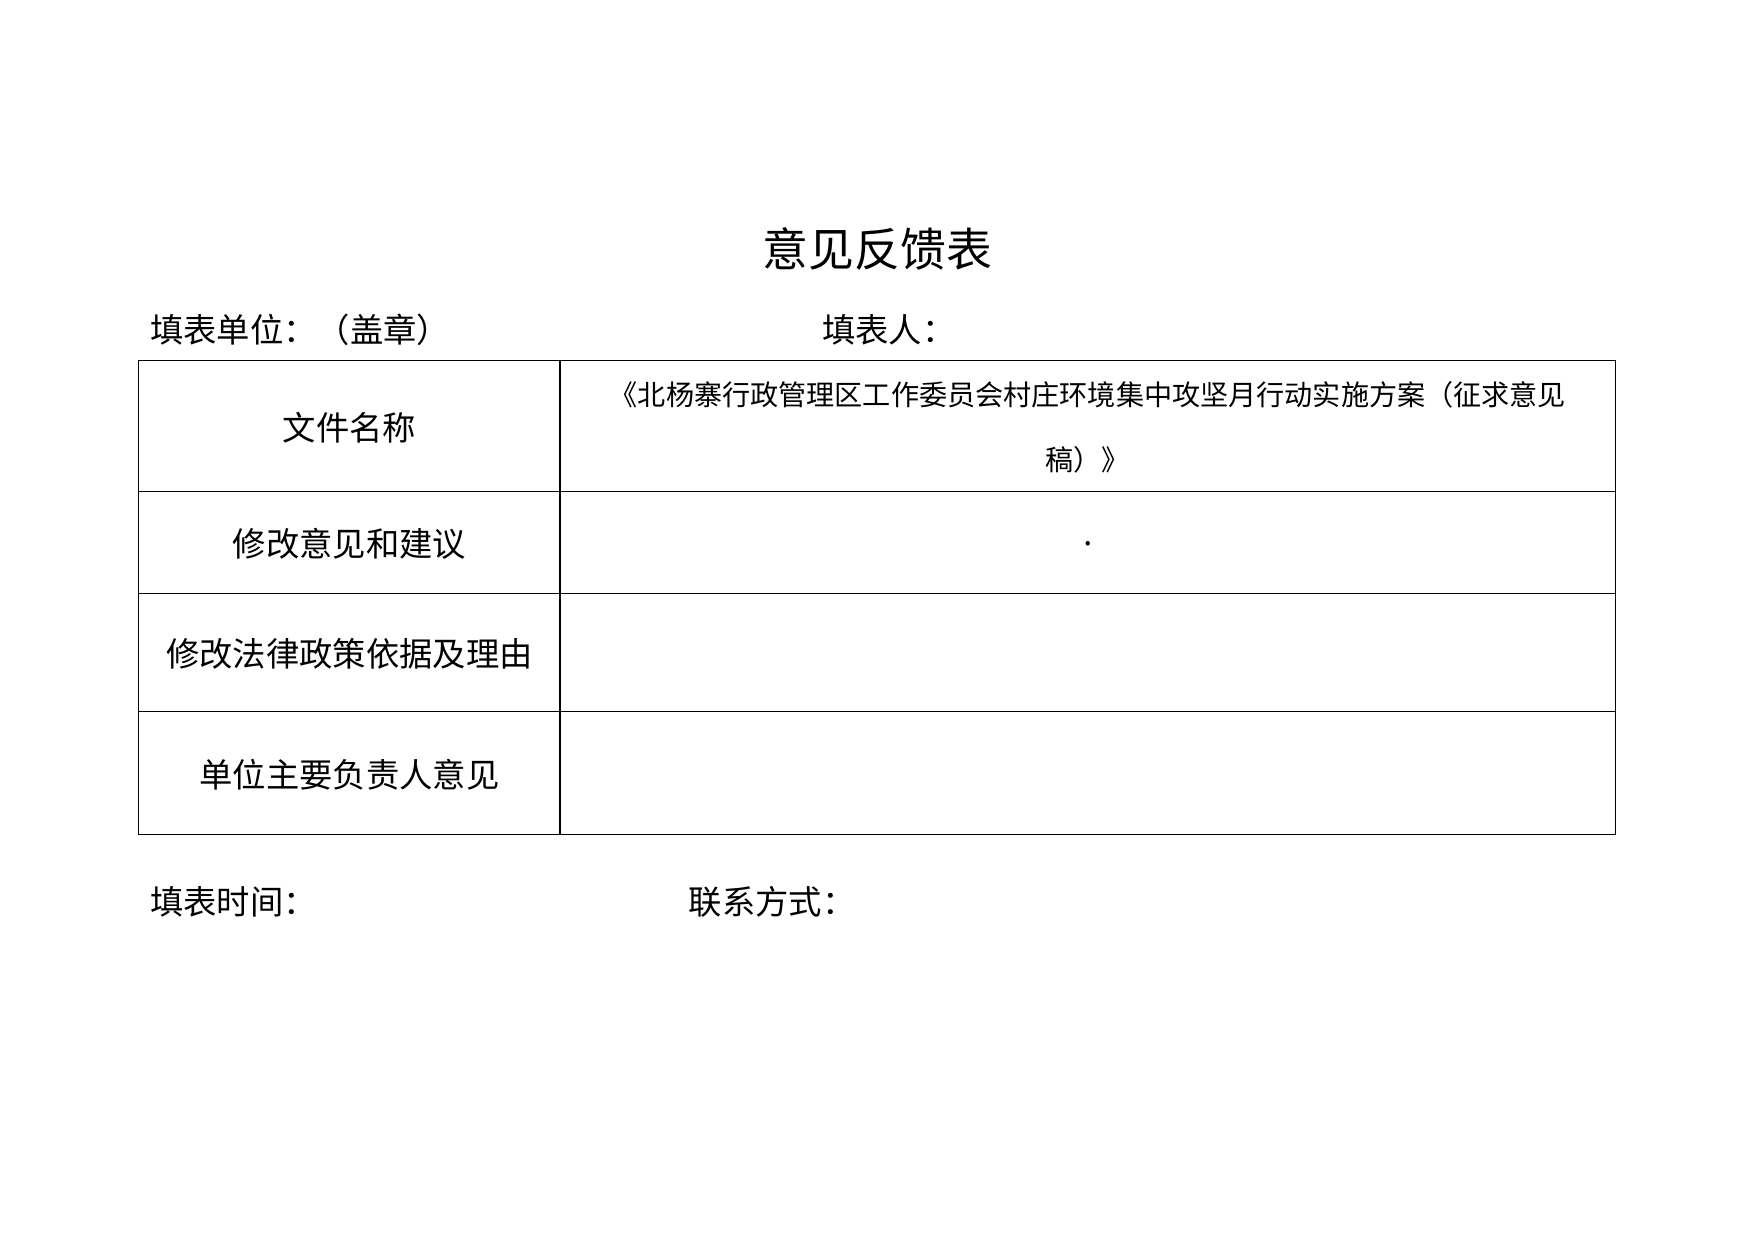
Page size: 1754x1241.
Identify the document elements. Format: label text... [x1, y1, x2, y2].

table_cell 单位主要负责人意见 [139, 712, 559, 834]
text 填表时间： 联系方式： [150, 868, 1604, 933]
table_cell 修改法律政策依据及理由 [139, 594, 559, 711]
table_header 《北杨寨行政管理区工作委员会村庄环境集中攻坚月行动实施方案（征求意见稿）》 [561, 361, 1615, 491]
table_cell [561, 712, 1615, 834]
text 填表单位：（盖章） 填表人： [150, 295, 1604, 360]
table_header 文件名称 [139, 361, 559, 491]
text 意见反馈表 [150, 198, 1604, 295]
table_cell [561, 594, 1615, 711]
table_cell 修改意见和建议 [139, 492, 559, 593]
table_cell · [561, 492, 1615, 593]
